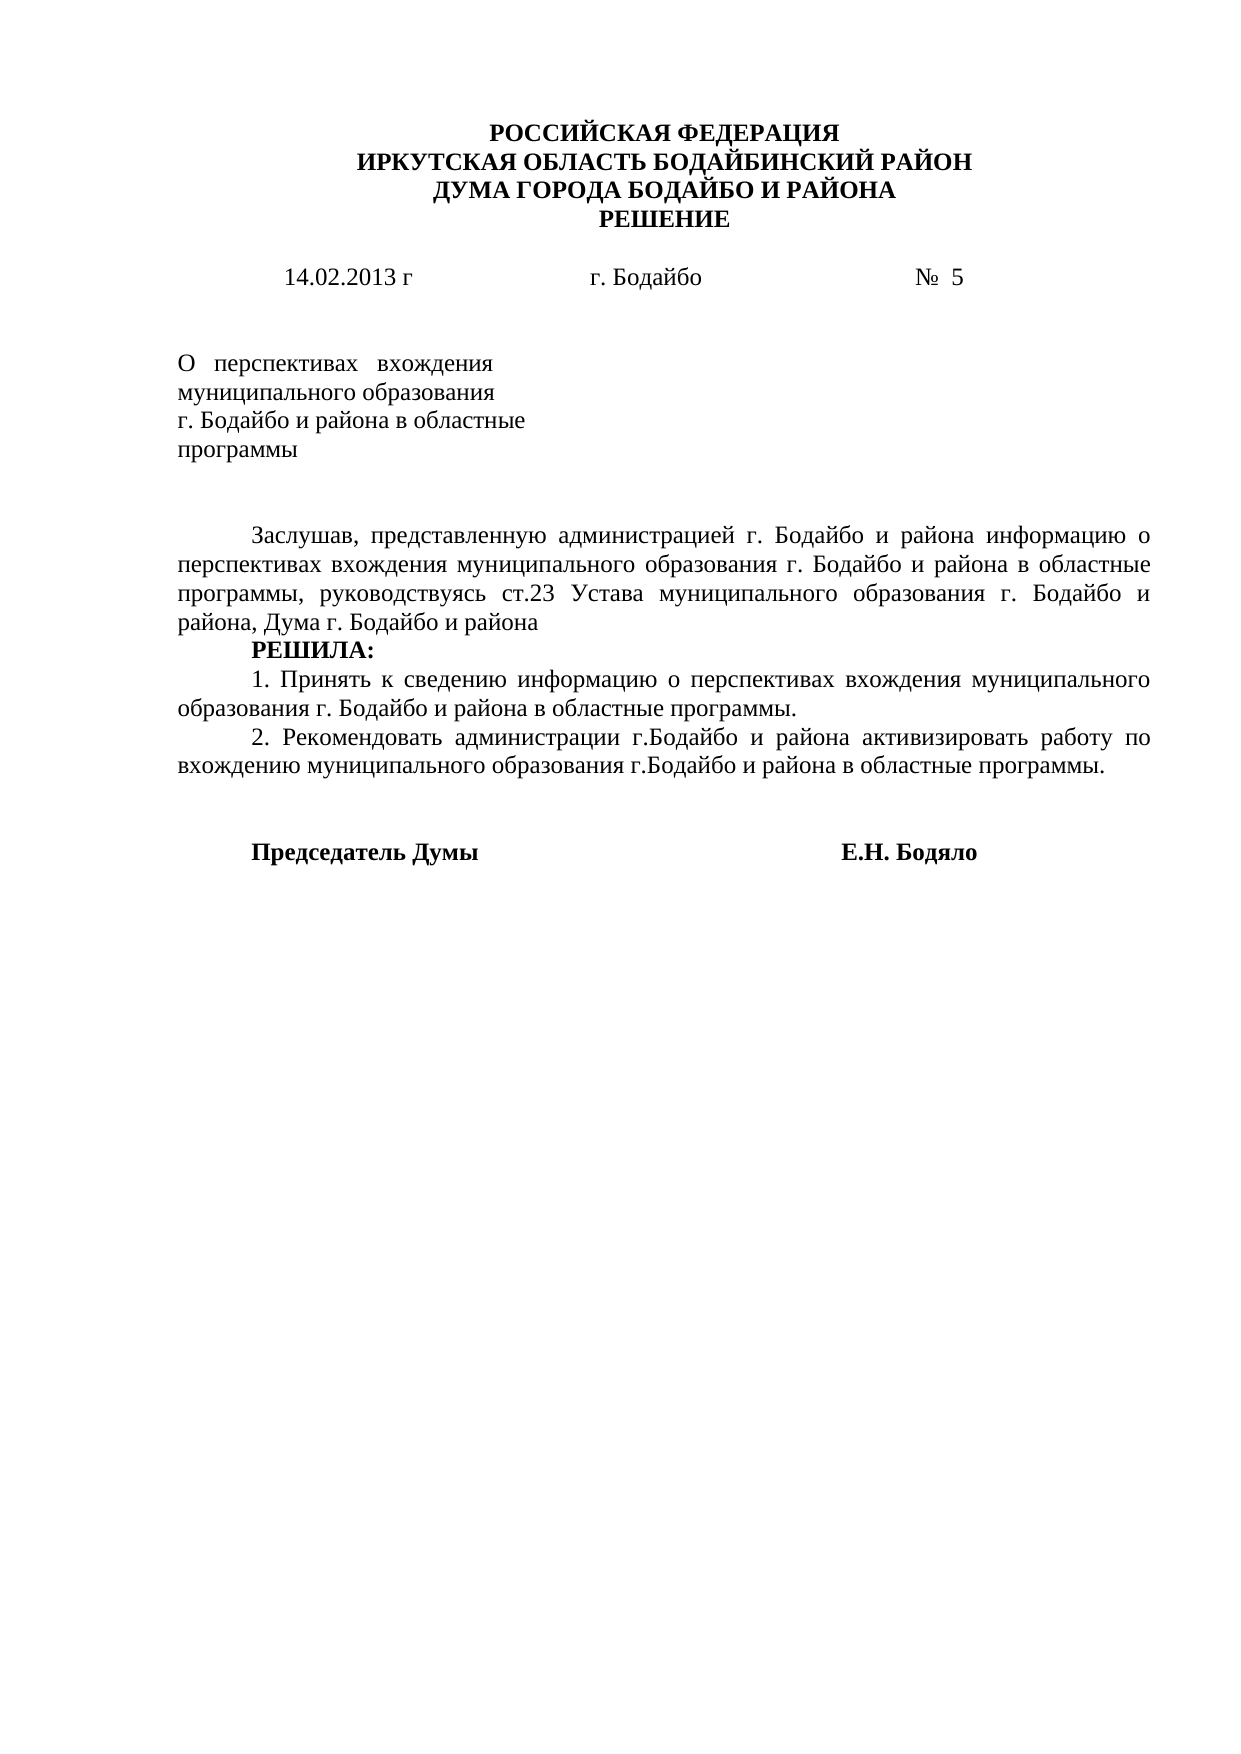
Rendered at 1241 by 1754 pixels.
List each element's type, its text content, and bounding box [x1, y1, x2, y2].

text РЕШИЛА: [177, 636, 1152, 664]
text 2. Рекомендовать администрации г.Бодайбо и района активизировать работу по вхождению муниципального образования г.Бодайбо и района в областные программы. [177, 722, 1152, 779]
text 1. Принять к сведению информацию о перспективах вхождения муниципального образования г. Бодайбо и района в областные программы. [177, 664, 1152, 722]
text 14.02.2013 г г. Бодайбо № 5 [177, 262, 1152, 291]
text муниципального образования [177, 377, 1152, 406]
text Заслушав, представленную администрацией г. Бодайбо и района информацию о перспективах вхождения муниципального образования г. Бодайбо и района в областные программы, руководствуясь ст.23 Устава муниципального образования г. Бодайбо и района, Дума г. Бодайбо и района [177, 521, 1152, 636]
text Председатель Думы Е.Н. Бодяло [177, 837, 1152, 866]
text О перспективах вхождения [177, 348, 1152, 377]
text РЕШЕНИЕ [177, 204, 1152, 233]
text ИРКУТСКАЯ ОБЛАСТЬ БОДАЙБИНСКИЙ РАЙОН [177, 147, 1152, 176]
text РОССИЙСКАЯ ФЕДЕРАЦИЯ [177, 118, 1152, 147]
text г. Бодайбо и района в областные [177, 406, 1152, 434]
text ДУМА ГОРОДА БОДАЙБО И РАЙОНА [177, 176, 1152, 204]
text программы [177, 434, 1152, 463]
